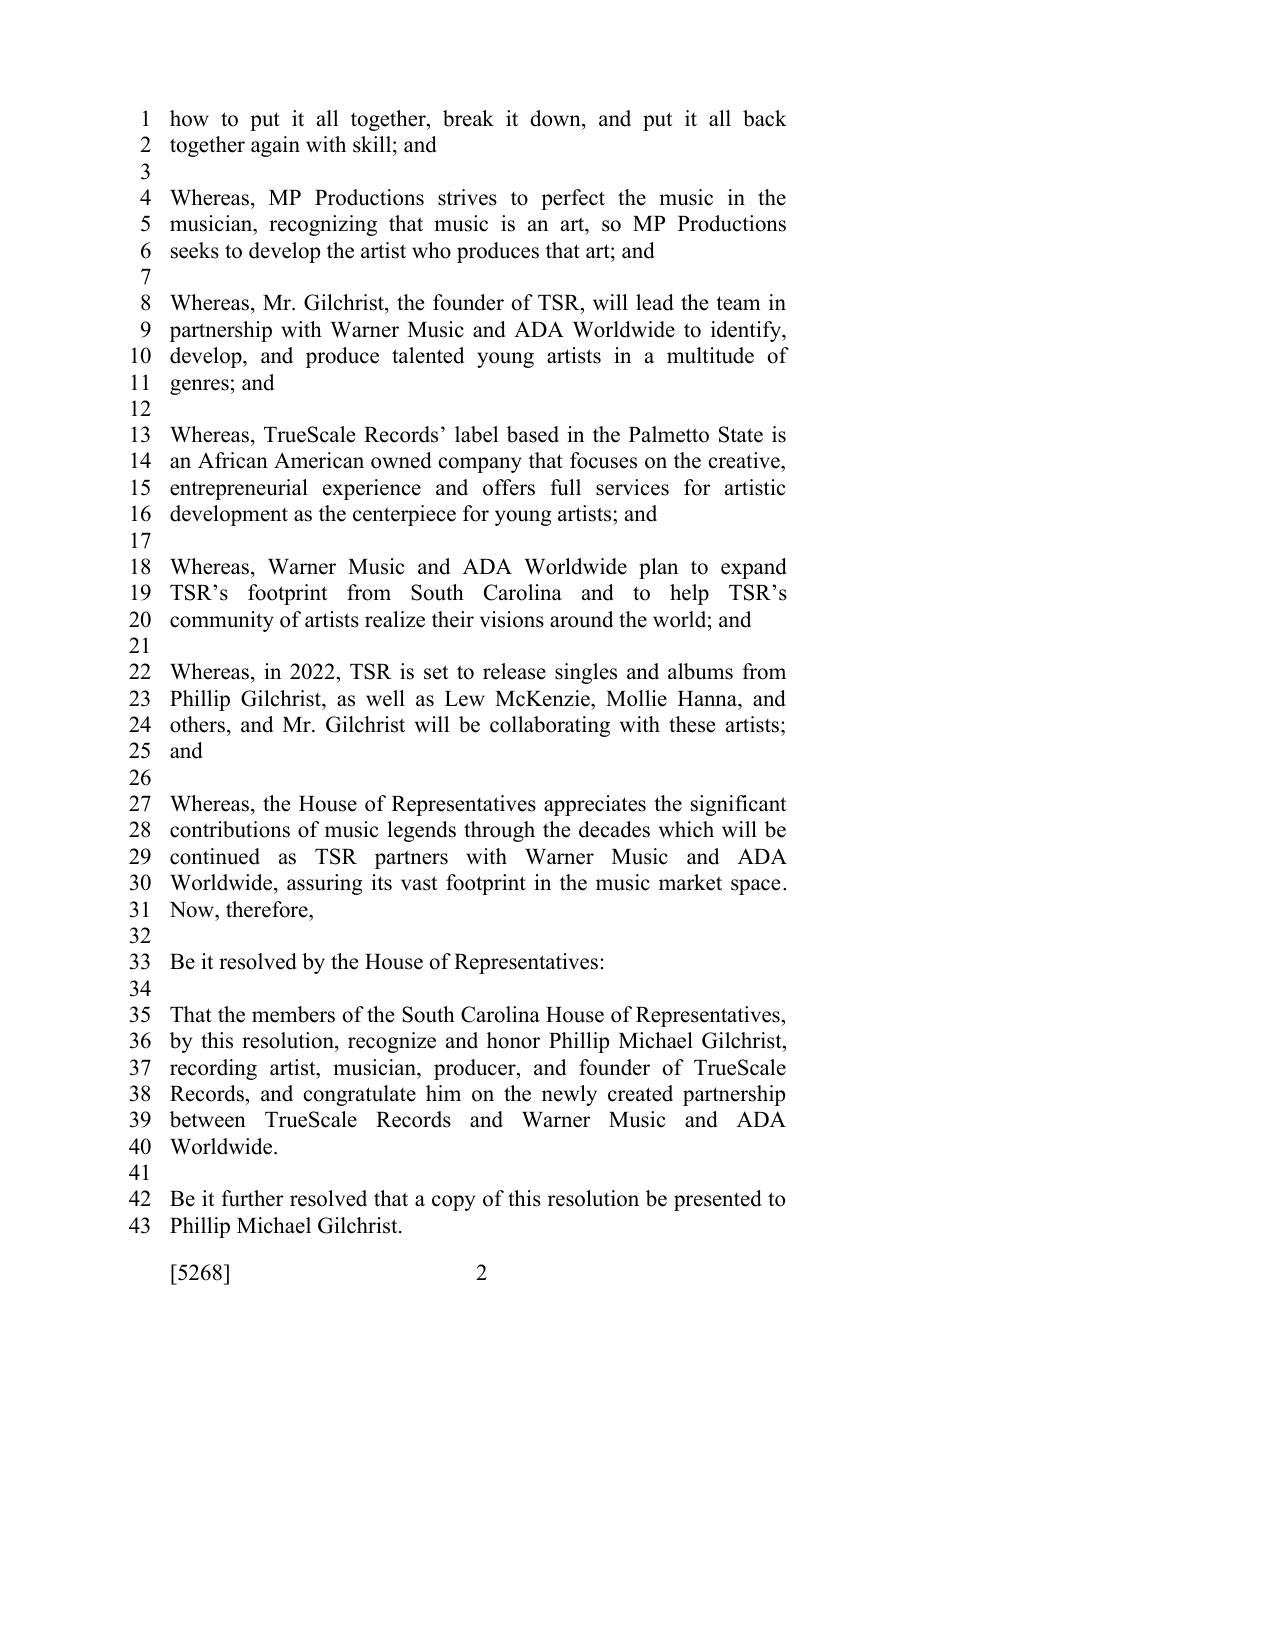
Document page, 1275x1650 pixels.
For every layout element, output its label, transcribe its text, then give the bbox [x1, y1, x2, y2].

text Be it further resolved that a copy of this resolution be presented to Phillip Michael Gilchrist. [169, 1186, 787, 1238]
text Be it resolved by the House of Representatives: [169, 948, 787, 975]
text Whereas, Warner Music and ADA Worldwide plan to expand TSR’s footprint from South Carolina and to help TSR’s community of artists realize their visions around the world; and [169, 553, 787, 632]
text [169, 105, 787, 158]
text Whereas, the House of Representatives appreciates the significant contributions of music legends through the decades which will be continued as TSR partners with Warner Music and ADA Worldwide, assuring its vast footprint in the music market space. Now, therefore, [169, 790, 787, 922]
text Whereas, in 2022, TSR is set to release singles and albums from Phillip Gilchrist, as well as Lew McKenzie, Mollie Hanna, and others, and Mr. Gilchrist will be collaborating with these artists; and [169, 658, 787, 764]
text Whereas, Mr. Gilchrist, the founder of TSR, will lead the team in partnership with Warner Music and ADA Worldwide to identify, develop, and produce talented young artists in a multitude of genres; and [169, 289, 787, 395]
text That the members of the South Carolina House of Representatives, by this resolution, recognize and honor Phillip Michael Gilchrist, recording artist, musician, producer, and founder of TrueScale Records, and congratulate him on the newly created partnership between TrueScale Records and Warner Music and ADA Worldwide. [169, 1001, 787, 1159]
text Whereas, MP Productions strives to perfect the music in the musician, recognizing that music is an art, so MP Productions seeks to develop the artist who produces that art; and [169, 184, 787, 263]
text Whereas, TrueScale Records’ label based in the Palmetto State is an African American owned company that focuses on the creative, entrepreneurial experience and offers full services for artistic development as the centerpiece for young artists; and [169, 421, 787, 527]
